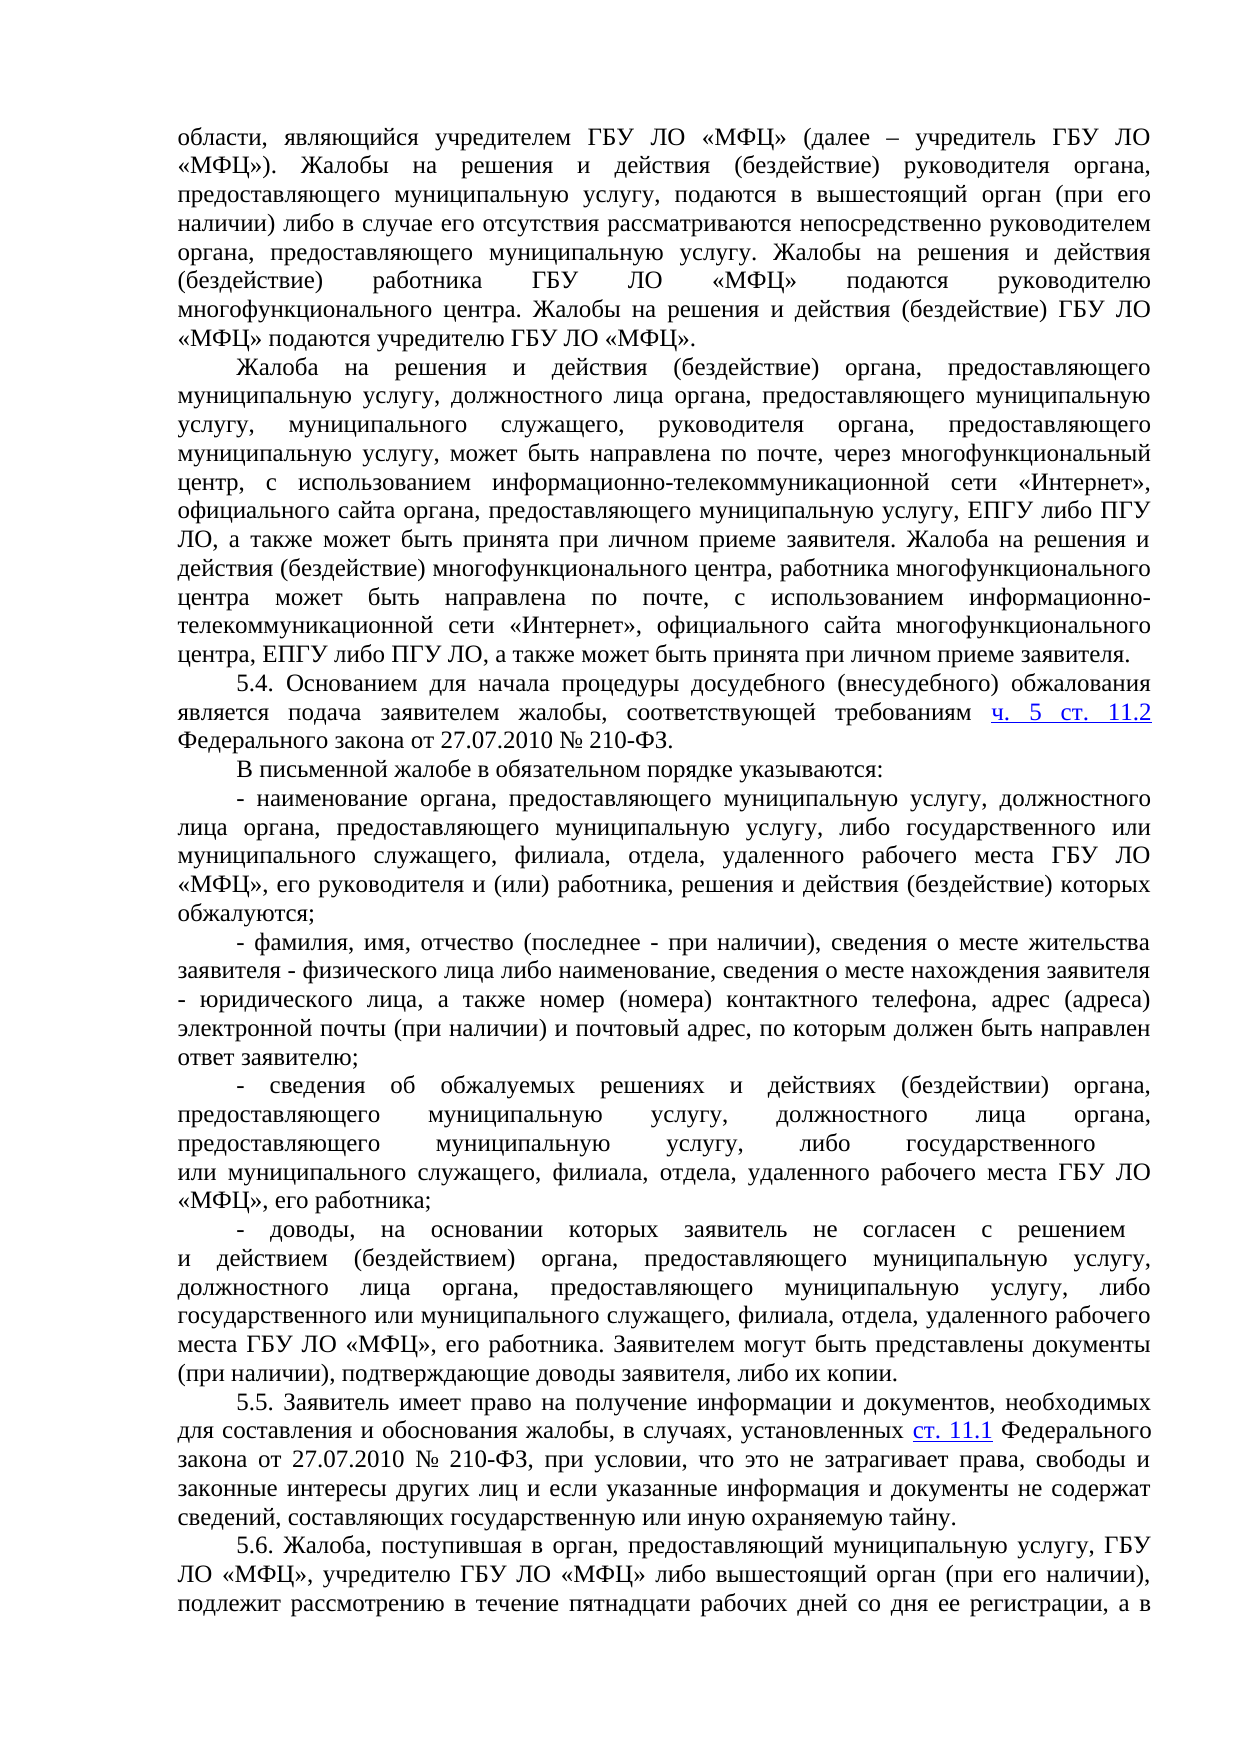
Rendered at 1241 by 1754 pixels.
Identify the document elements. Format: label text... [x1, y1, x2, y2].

text 5.4. Основанием для начала процедуры досудебного (внесудебного) обжалования является подача заявителем жалобы, соответствующей требованиям ч. 5 ст. 11.2 Федерального закона от 27.07.2010 № 210-ФЗ. [177, 668, 1152, 754]
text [177, 1531, 1152, 1617]
text 5.5. Заявитель имеет право на получение информации и документов, необходимых для составления и обоснования жалобы, в случаях, установленных ст. 11.1 Федерального закона от 27.07.2010 № 210-ФЗ, при условии, что это не затрагивает права, свободы и законные интересы других лиц и если указанные информация и документы не содержат сведений, составляющих государственную или иную охраняемую тайну. [177, 1387, 1152, 1531]
text Жалоба на решения и действия (бездействие) органа, предоставляющего муниципальную услугу, должностного лица органа, предоставляющего муниципальную услугу, муниципального служащего, руководителя органа, предоставляющего муниципальную услугу, может быть направлена по почте, через многофункциональный центр, с использованием информационно-телекоммуникационной сети «Интернет», официального сайта органа, предоставляющего муниципальную услугу, ЕПГУ либо ПГУ ЛО, а также может быть принята при личном приеме заявителя. Жалоба на решения и действия (бездействие) многофункционального центра, работника многофункционального центра может быть направлена по почте, с использованием информационно-телекоммуникационной сети «Интернет», официального сайта многофункционального центра, ЕПГУ либо ПГУ ЛО, а также может быть принята при личном приеме заявителя. [177, 352, 1152, 668]
text - наименование органа, предоставляющего муниципальную услугу, должностного лица органа, предоставляющего муниципальную услугу, либо государственного или муниципального служащего, филиала, отдела, удаленного рабочего места ГБУ ЛО «МФЦ», его руководителя и (или) работника, решения и действия (бездействие) которых обжалуются; [177, 783, 1152, 927]
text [177, 122, 1152, 352]
text - доводы, на основании которых заявитель не согласен с решением и действием (бездействием) органа, предоставляющего муниципальную услугу, должностного лица органа, предоставляющего муниципальную услугу, либо государственного или муниципального служащего, филиала, отдела, удаленного рабочего места ГБУ ЛО «МФЦ», его работника. Заявителем могут быть представлены документы (при наличии), подтверждающие доводы заявителя, либо их копии. [177, 1214, 1152, 1387]
text - сведения об обжалуемых решениях и действиях (бездействии) органа, предоставляющего муниципальную услугу, должностного лица органа, предоставляющего муниципальную услугу, либо государственного или муниципального служащего, филиала, отдела, удаленного рабочего места ГБУ ЛО «МФЦ», его работника; [177, 1071, 1152, 1214]
text В письменной жалобе в обязательном порядке указываются: [177, 754, 1152, 783]
text - фамилия, имя, отчество (последнее - при наличии), сведения о месте жительства заявителя - физического лица либо наименование, сведения о месте нахождения заявителя - юридического лица, а также номер (номера) контактного телефона, адрес (адреса) электронной почты (при наличии) и почтовый адрес, по которым должен быть направлен ответ заявителю; [177, 927, 1152, 1071]
